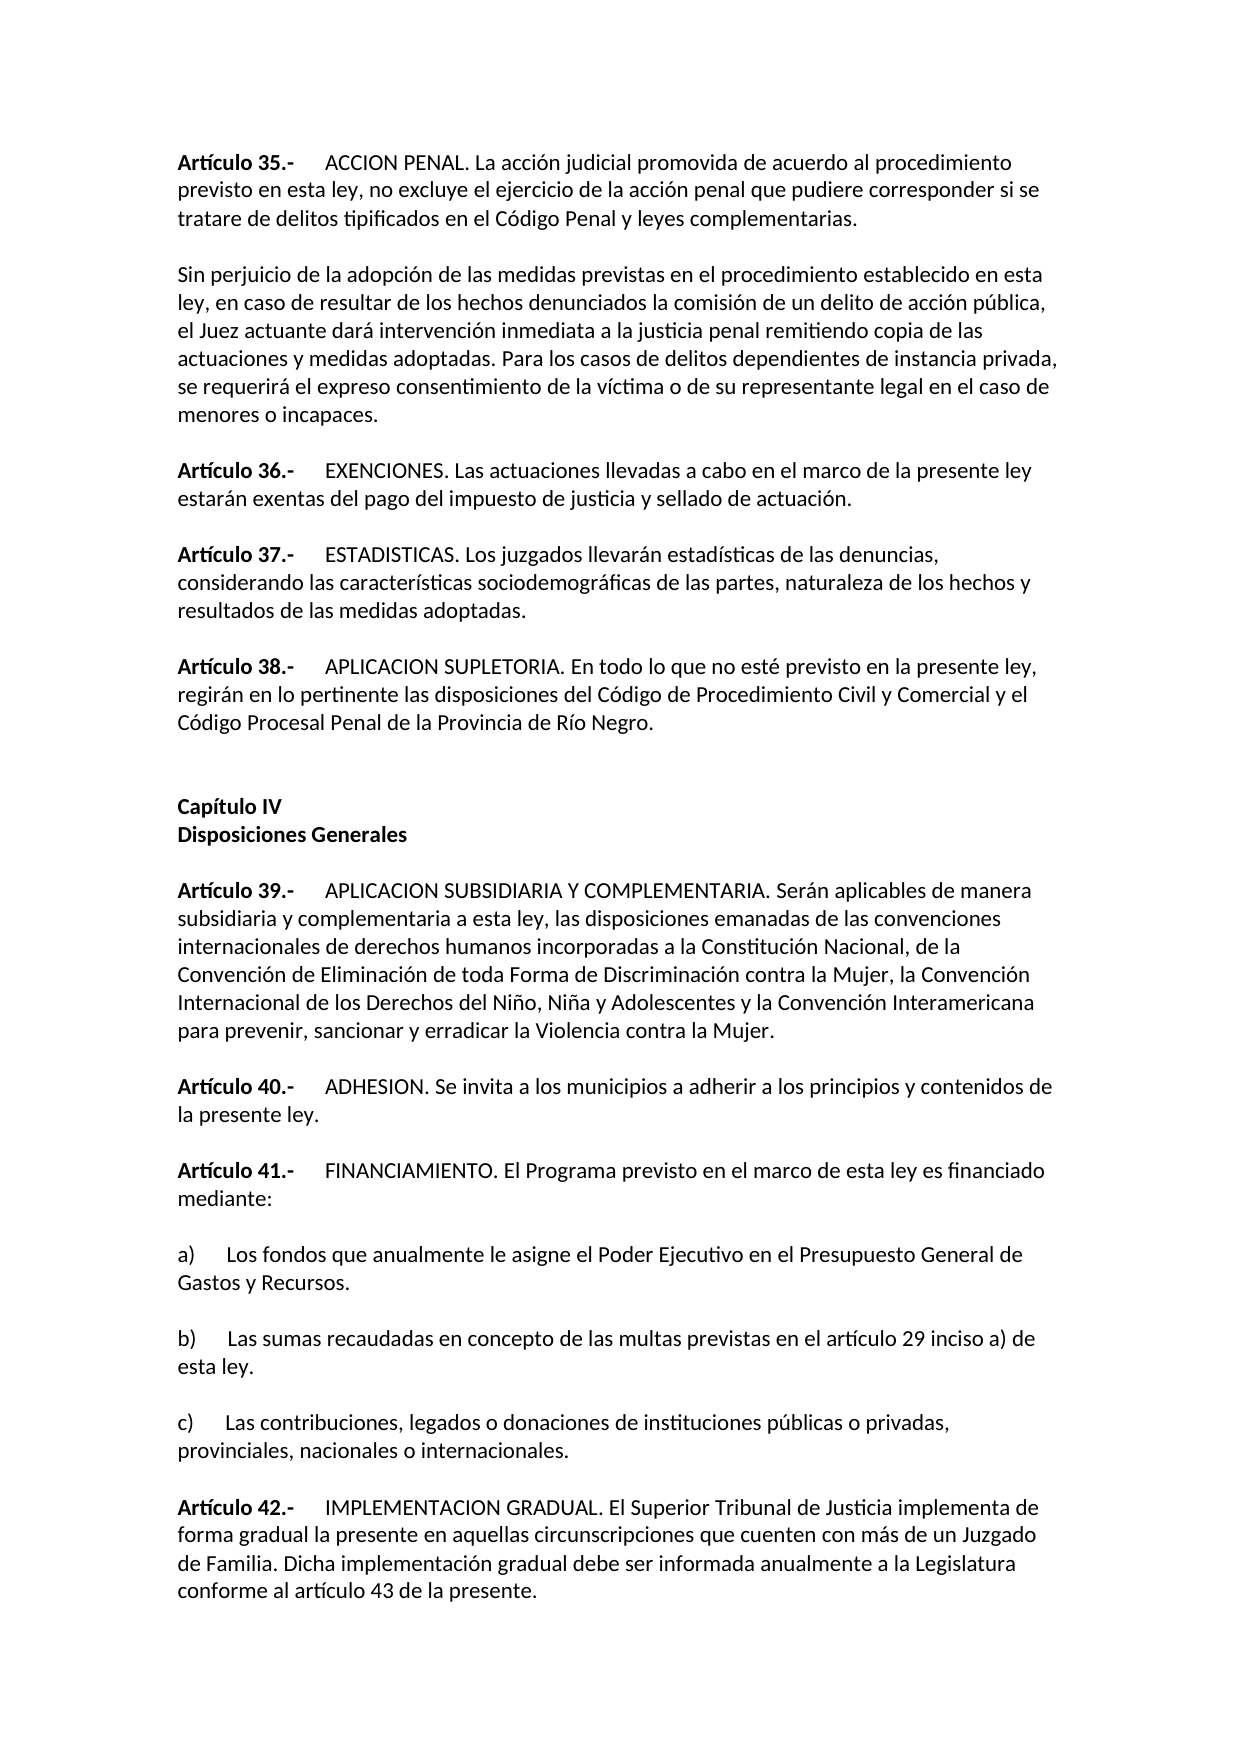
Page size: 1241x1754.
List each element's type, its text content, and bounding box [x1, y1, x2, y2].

text Capítulo IV [177, 792, 1063, 820]
text Artículo 42.- IMPLEMENTACION GRADUAL. El Superior Tribunal de Justicia implementa de forma gradual la presente en aquellas circunscripciones que cuenten con más de un Juzgado de Familia. Dicha implementación gradual debe ser informada anualmente a conforme al artículo 43 de la presente. [177, 1493, 1063, 1605]
text Artículo 39.- APLICACION SUBSIDIARIA Y COMPLEMENTARIA. Serán aplicables de manera subsidiaria y complementaria a esta ley, las disposiciones emanadas de las convenciones internacionales de derechos humanos incorporadas a , de de Eliminación de toda Forma de Discriminación contra , de los Derechos del Niño, Niña y Adolescentes y para prevenir, sancionar y erradicar contra [177, 876, 1063, 1044]
text Artículo 40.- ADHESION. Se invita a los municipios a adherir a los principios y contenidos de la presente ley. [177, 1072, 1063, 1128]
text c) Las contribuciones, legados o donaciones de instituciones públicas o privadas, provinciales, nacionales o internacionales. [177, 1408, 1063, 1464]
text Sin perjuicio de la adopción de las medidas previstas en el procedimiento establecido en esta ley, en caso de resultar de los hechos denunciados la comisión de un delito de acción pública, el Juez actuante dará intervención inmediata a la justicia penal remitiendo copia de las actuaciones y medidas adoptadas. Para los casos de delitos dependientes de instancia privada, se requerirá el expreso consentimiento de la víctima o de su representante legal en el caso de menores o incapaces. [177, 260, 1063, 428]
text Disposiciones Generales [177, 820, 1063, 848]
text Artículo 38.- APLICACION SUPLETORIA. En todo lo que no esté previsto en la presente ley, regirán en lo pertinente las disposiciones del Código de Procedimiento Civil y Comercial y el Código Procesal Penal de de Río Negro. [177, 652, 1063, 736]
text Artículo 36.- EXENCIONES. Las actuaciones llevadas a cabo en el marco de la presente ley estarán exentas del pago del impuesto de justicia y sellado de actuación. [177, 456, 1063, 512]
text Artículo 35.- ACCION PENAL. La acción judicial promovida de acuerdo al procedimiento previsto en esta ley, no excluye el ejercicio de la acción penal que pudiere corresponder si se tratare de delitos tipificados en el Código Penal y leyes complementarias. [177, 148, 1063, 232]
text b) Las sumas recaudadas en concepto de las multas previstas en el artículo 29 inciso a) de esta ley. [177, 1324, 1063, 1381]
text Artículo 37.- ESTADISTICAS. Los juzgados llevarán estadísticas de las denuncias, considerando las características sociodemográficas de las partes, naturaleza de los hechos y resultados de las medidas adoptadas. [177, 540, 1063, 624]
text Artículo 41.- FINANCIAMIENTO. El Programa previsto en el marco de esta ley es financiado mediante: [177, 1156, 1063, 1212]
text a) Los fondos que anualmente le asigne el Poder Ejecutivo en el Presupuesto General de Gastos y Recursos. [177, 1240, 1063, 1296]
